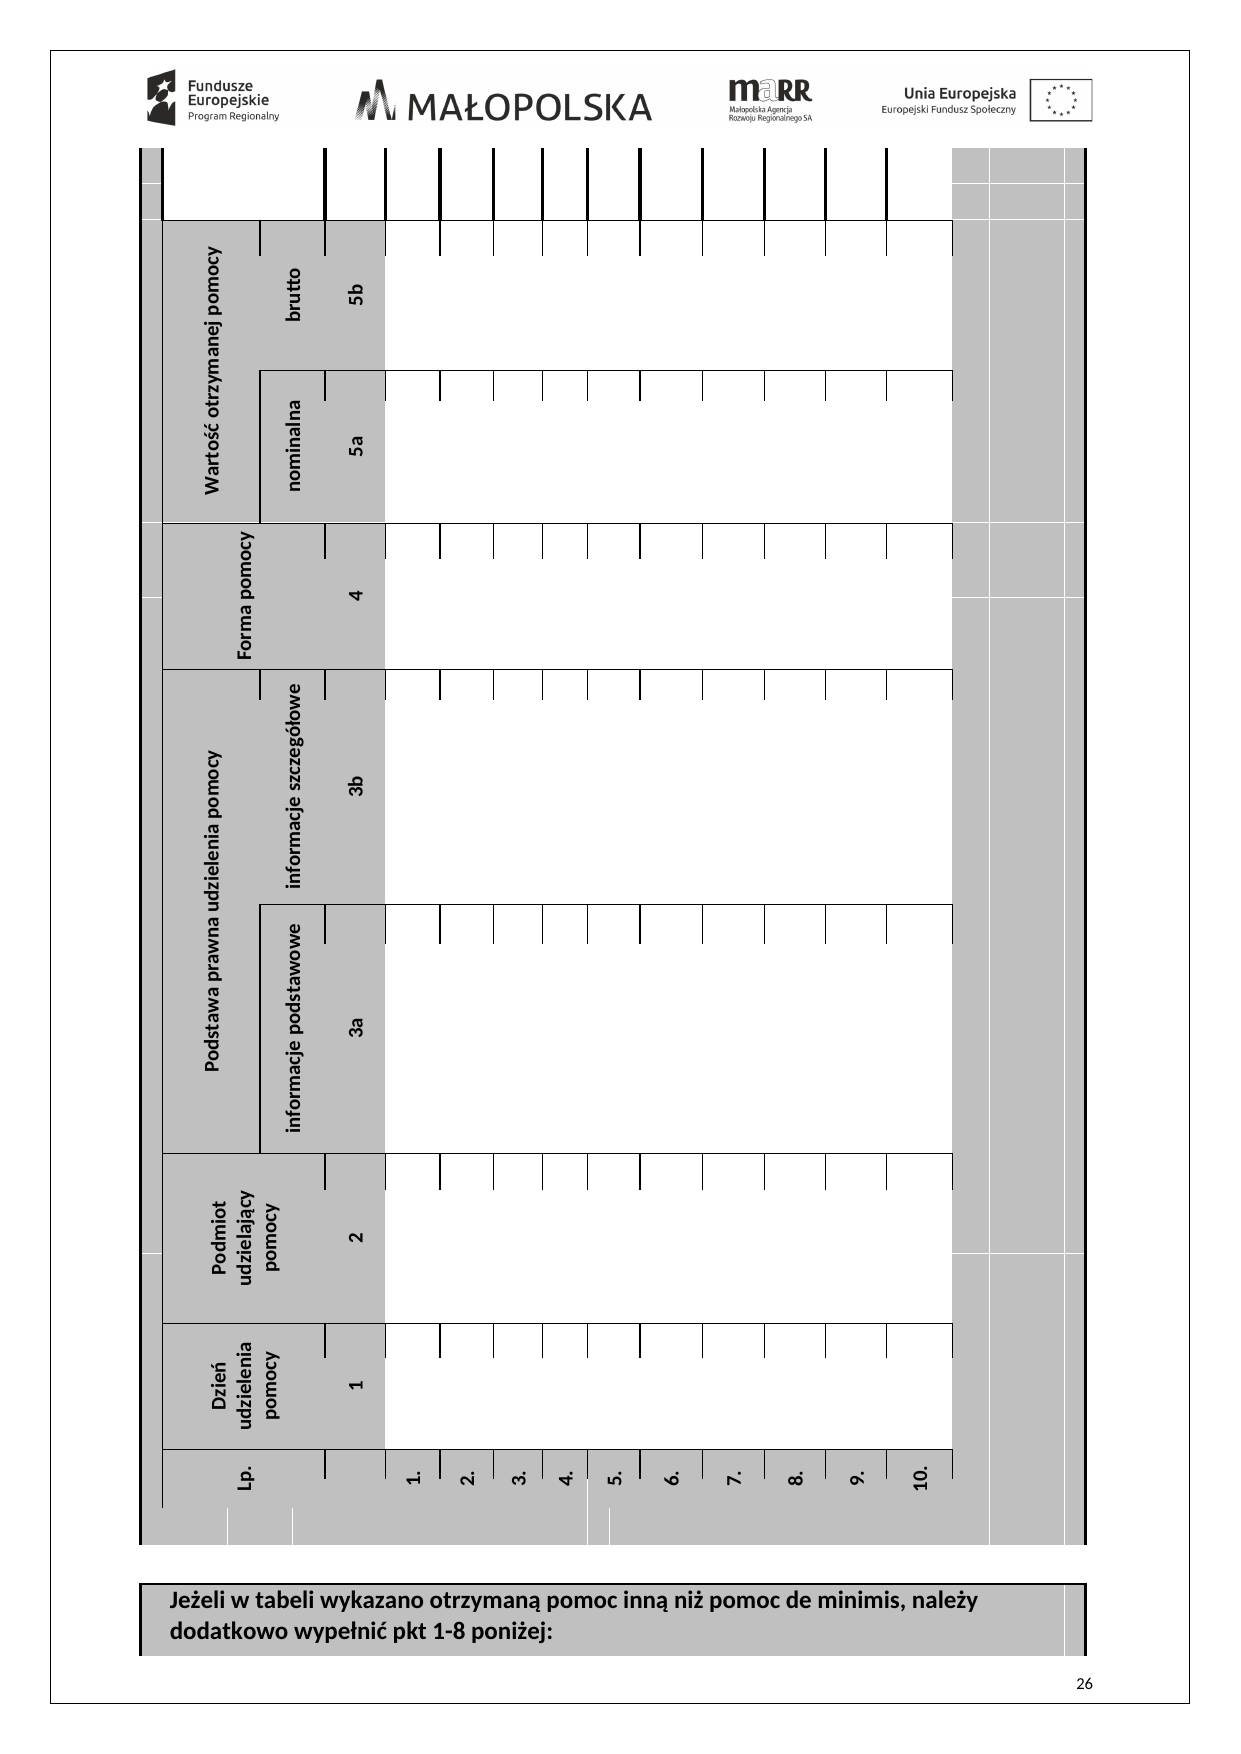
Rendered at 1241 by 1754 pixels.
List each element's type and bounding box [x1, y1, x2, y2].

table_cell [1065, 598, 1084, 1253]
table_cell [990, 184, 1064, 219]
picture [147, 69, 1093, 126]
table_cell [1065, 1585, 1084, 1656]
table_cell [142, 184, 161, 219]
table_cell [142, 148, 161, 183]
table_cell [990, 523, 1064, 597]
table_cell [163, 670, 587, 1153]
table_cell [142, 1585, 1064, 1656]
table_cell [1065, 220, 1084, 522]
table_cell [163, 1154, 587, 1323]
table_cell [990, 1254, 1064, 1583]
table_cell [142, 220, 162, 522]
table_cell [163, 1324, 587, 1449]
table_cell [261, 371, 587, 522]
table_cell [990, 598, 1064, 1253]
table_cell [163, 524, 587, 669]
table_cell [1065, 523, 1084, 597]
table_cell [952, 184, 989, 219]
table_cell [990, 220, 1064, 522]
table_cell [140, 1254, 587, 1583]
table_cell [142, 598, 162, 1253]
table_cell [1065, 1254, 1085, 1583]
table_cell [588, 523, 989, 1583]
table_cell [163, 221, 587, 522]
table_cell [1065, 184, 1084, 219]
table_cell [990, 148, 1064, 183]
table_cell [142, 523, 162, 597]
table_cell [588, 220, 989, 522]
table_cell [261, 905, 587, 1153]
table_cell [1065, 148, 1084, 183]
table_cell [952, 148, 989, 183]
